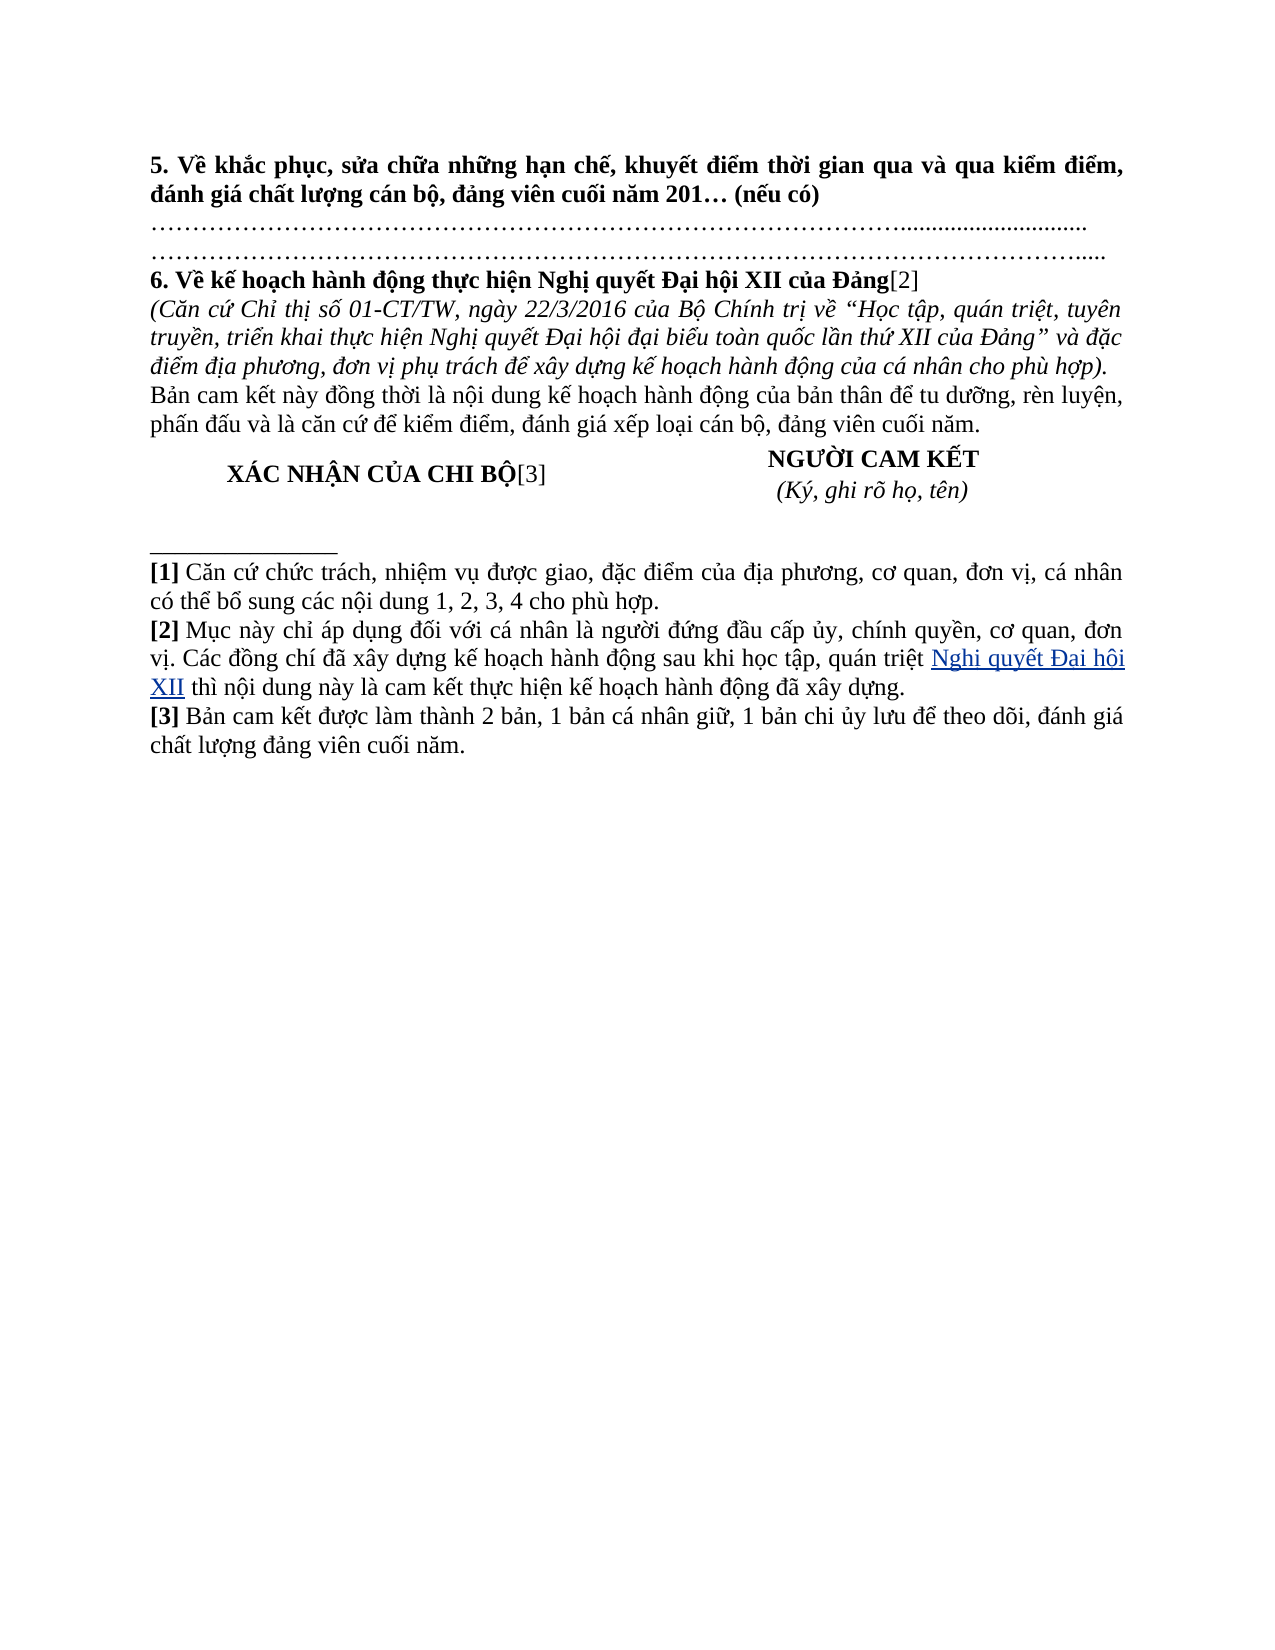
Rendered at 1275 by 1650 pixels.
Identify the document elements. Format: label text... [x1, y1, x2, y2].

text (Căn cứ Chỉ thị số 01-CT/TW, ngày 22/3/2016 của Bộ Chính trị về “Học tập, quán triệt, tuyên truyền, triển khai thực hiện Nghị quyết Đại hội đại biểu toàn quốc lần thứ XII của Đảng” và đặc điểm địa phương, đơn vị phụ trách để xây dựng kế hoạch hành động của cá nhân cho phù hợp). [150, 294, 1125, 380]
text …………………………………………………………………………………………………..... [150, 236, 1125, 265]
text [3] Bản cam kết được làm thành 2 bản, 1 bản cá nhân giữ, 1 bản chi ủy lưu để theo dõi, đánh giá chất lượng đảng viên cuối năm. [150, 701, 1125, 758]
text [1] Căn cứ chức trách, nhiệm vụ được giao, đặc điểm của địa phương, cơ quan, đơn vị, cá nhân có thể bổ sung các nội dung 1, 2, 3, 4 cho phù hợp. [150, 557, 1125, 615]
text 6. Về kế hoạch hành động thực hiện Nghị quyết Đại hội XII của Đảng[2] [150, 265, 1125, 294]
text Bản cam kết này đồng thời là nội dung kế hoạch hành động của bản thân để tu dưỡng, rèn luyện, phấn đấu và là căn cứ để kiểm điểm, đánh giá xếp loại cán bộ, đảng viên cuối năm. [150, 380, 1125, 437]
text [150, 207, 1125, 236]
text 5. Về khắc phục, sửa chữa những hạn chế, khuyết điểm thời gian qua và qua kiểm điểm, đánh giá chất lượng cán bộ, đảng viên cuối năm 201… (nếu có) [150, 150, 1125, 207]
text _______________ [150, 528, 1125, 557]
table_header NGƯỜI CAM KẾT (Ký, ghi rõ họ, tên) [623, 438, 1124, 528]
table_header XÁC NHẬN CỦA CHI BỘ[3] [150, 438, 622, 528]
text [2] Mục này chỉ áp dụng đối với cá nhân là người đứng đầu cấp ủy, chính quyền, cơ quan, đơn vị. Các đồng chí đã xây dựng kế hoạch hành động sau khi học tập, quán triệt Nghị quyết Đại hội XII thì nội dung này là cam kết thực hiện kế hoạch hành động đã xây dựng. [150, 615, 1125, 701]
